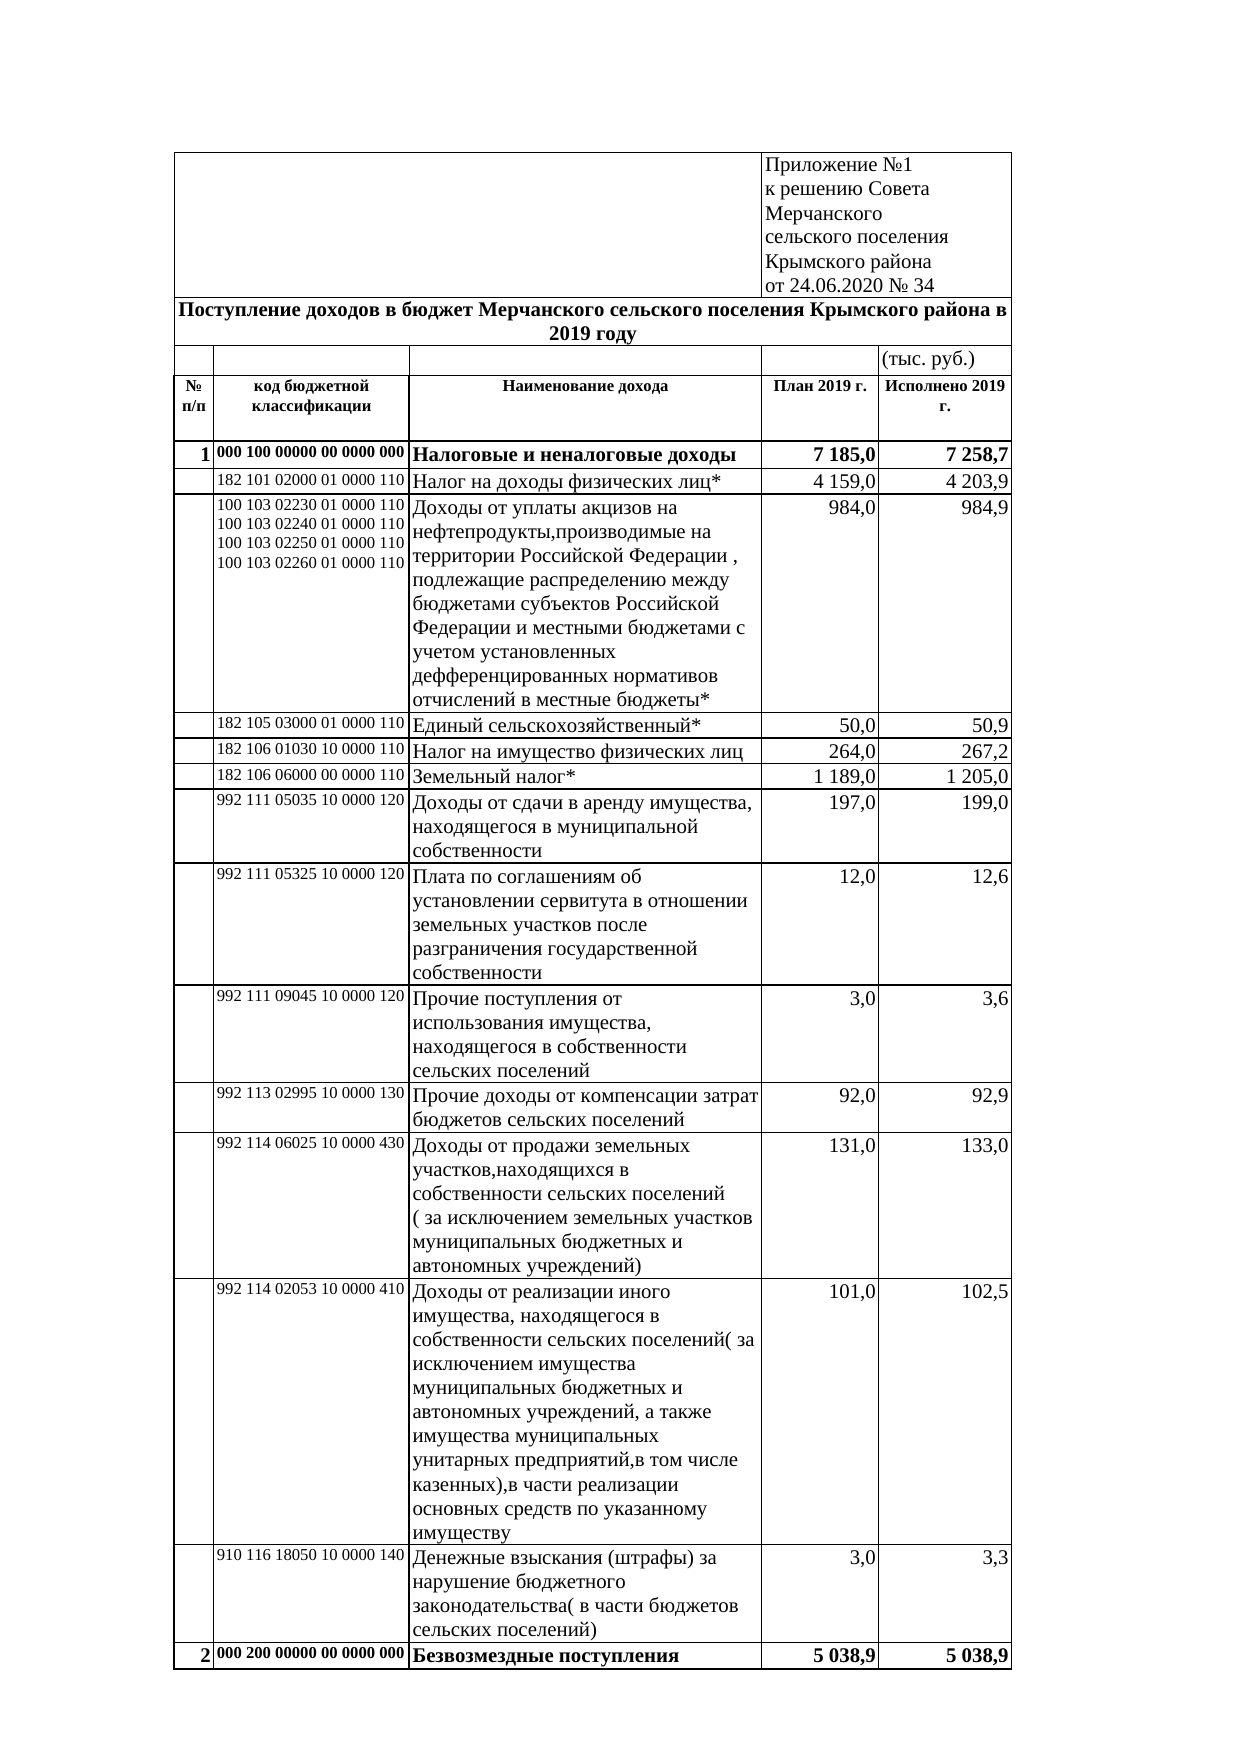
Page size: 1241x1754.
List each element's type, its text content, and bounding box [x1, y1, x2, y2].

table_cell Наименование дохода [410, 376, 761, 414]
table_cell [762, 346, 878, 374]
table_cell [175, 864, 213, 984]
table_cell 000 100 00000 00 0000 000 [214, 442, 408, 468]
table_cell Налоговые и неналоговые доходы [410, 442, 761, 468]
table_cell [175, 764, 213, 788]
table_cell 992 111 05035 10 0000 120 [214, 790, 408, 862]
table_cell 992 111 09045 10 0000 120 [214, 986, 408, 1082]
table_cell 100 103 02230 01 0000 110 100 103 02240 01 0000 110 100 103 02250 01 0000 110 100 103 02260 01 0000 110 [214, 495, 408, 711]
table_cell 182 106 01030 10 0000 110 [214, 739, 408, 763]
table_cell 910 116 18050 10 0000 140 [214, 1545, 408, 1641]
table_cell 197,0 [762, 790, 878, 862]
table_cell Исполнено 2019 г. [879, 376, 1011, 414]
table_cell Налог на доходы физических лиц* [410, 469, 761, 493]
table_cell (тыс. руб.) [879, 346, 1011, 374]
table_cell 2 [175, 1643, 213, 1668]
table_cell 992 114 06025 10 0000 430 [214, 1133, 408, 1277]
table_cell 182 101 02000 01 0000 110 [214, 469, 408, 493]
table_cell 4 203,9 [879, 469, 1011, 493]
table_cell [410, 415, 761, 440]
table_cell 50,9 [879, 713, 1011, 737]
table_cell 4 159,0 [762, 469, 878, 493]
table_cell 131,0 [762, 1133, 878, 1277]
table_cell Доходы от уплаты акцизов на нефтепродукты,производимые на территории Российской Федерации , подлежащие распределению между бюджетами субъектов Российской Федерации и местными бюджетами с учетом установленных дефференцированных нормативов отчислений в местные бюджеты* [410, 495, 761, 711]
table_cell [175, 415, 213, 440]
table_cell [879, 415, 1011, 440]
table_cell Прочие доходы от компенсации затрат бюджетов сельских поселений [410, 1083, 761, 1131]
table_cell [175, 1279, 213, 1544]
table_cell 3,3 [879, 1545, 1011, 1641]
table_cell [175, 469, 213, 493]
table_cell 1 189,0 [762, 764, 878, 788]
table_cell [175, 986, 213, 1082]
table_cell 182 106 06000 00 0000 110 [214, 764, 408, 788]
table_cell 12,0 [762, 864, 878, 984]
table_cell [214, 346, 409, 374]
table_header [175, 153, 761, 297]
table_cell 1 [175, 442, 213, 468]
table_cell 101,0 [762, 1279, 878, 1544]
table_cell [410, 346, 761, 374]
table_cell [762, 415, 878, 440]
table_cell 267,2 [879, 739, 1011, 763]
table_cell Единый сельскохозяйственный* [410, 713, 761, 737]
table_cell [175, 790, 213, 862]
table_cell [175, 1545, 213, 1641]
table_cell № п/п [175, 376, 213, 414]
table_cell [175, 495, 213, 711]
table_header Приложение №1 к решению Совета Мерчанского сельского поселения Крымского района от 24.06.2020 № 34 [762, 153, 1011, 297]
table_cell Безвозмездные поступления [410, 1643, 761, 1668]
table_cell 199,0 [879, 790, 1011, 862]
table_cell код бюджетной классификации [214, 376, 408, 414]
table_cell 92,0 [762, 1083, 878, 1131]
table_cell 133,0 [879, 1133, 1011, 1277]
table_cell 5 038,9 [762, 1643, 878, 1668]
table_cell [214, 415, 408, 440]
table_cell [175, 713, 213, 737]
table_cell 92,9 [879, 1083, 1011, 1131]
table_cell Доходы от сдачи в аренду имущества, находящегося в муниципальной собственности [410, 790, 761, 862]
table_cell Денежные взыскания (штрафы) за нарушение бюджетного законодательства( в части бюджетов сельских поселений) [410, 1545, 761, 1641]
table_cell 50,0 [762, 713, 878, 737]
table_cell Доходы от реализации иного имущества, находящегося в собственности сельских поселений( за исключением имущества муниципальных бюджетных и автономных учреждений, а также имущества муниципальных унитарных предприятий,в том числе казенных),в части реализации основных средств по указанному имуществу [410, 1279, 761, 1544]
table_cell [175, 1083, 213, 1131]
table_cell План 2019 г. [762, 376, 878, 414]
table_cell Доходы от продажи земельных участков,находящихся в собственности сельских поселений ( за исключением земельных участков муниципальных бюджетных и автономных учреждений) [410, 1133, 761, 1277]
table_cell 3,6 [879, 986, 1011, 1082]
table_cell 182 105 03000 01 0000 110 [214, 713, 408, 737]
table_cell 984,0 [762, 495, 878, 711]
table_cell 992 113 02995 10 0000 130 [214, 1083, 408, 1131]
table_cell 102,5 [879, 1279, 1011, 1544]
table_cell [175, 739, 213, 763]
table_cell Земельный налог* [410, 764, 761, 788]
table_cell 992 114 02053 10 0000 410 [214, 1279, 408, 1544]
table_cell 984,9 [879, 495, 1011, 711]
table_cell Поступление доходов в бюджет Мерчанского сельского поселения Крымского района в 2019 году [175, 298, 1011, 345]
table_cell [175, 1133, 213, 1277]
table_cell Налог на имущество физических лиц [410, 739, 761, 763]
table_cell 1 205,0 [879, 764, 1011, 788]
table_cell 7 258,7 [879, 442, 1011, 468]
table_cell [175, 346, 213, 374]
table_cell 992 111 05325 10 0000 120 [214, 864, 408, 984]
table_cell 3,0 [762, 1545, 878, 1641]
table_cell Плата по соглашениям об установлении сервитута в отношении земельных участков после разграничения государственной собственности [410, 864, 761, 984]
table_cell Прочие поступления от использования имущества, находящегося в собственности сельских поселений [410, 986, 761, 1082]
table_cell 264,0 [762, 739, 878, 763]
table_cell 3,0 [762, 986, 878, 1082]
table_cell 7 185,0 [762, 442, 878, 468]
table_cell 5 038,9 [879, 1643, 1011, 1668]
table_cell 000 200 00000 00 0000 000 [214, 1643, 408, 1668]
table_cell 12,6 [879, 864, 1011, 984]
